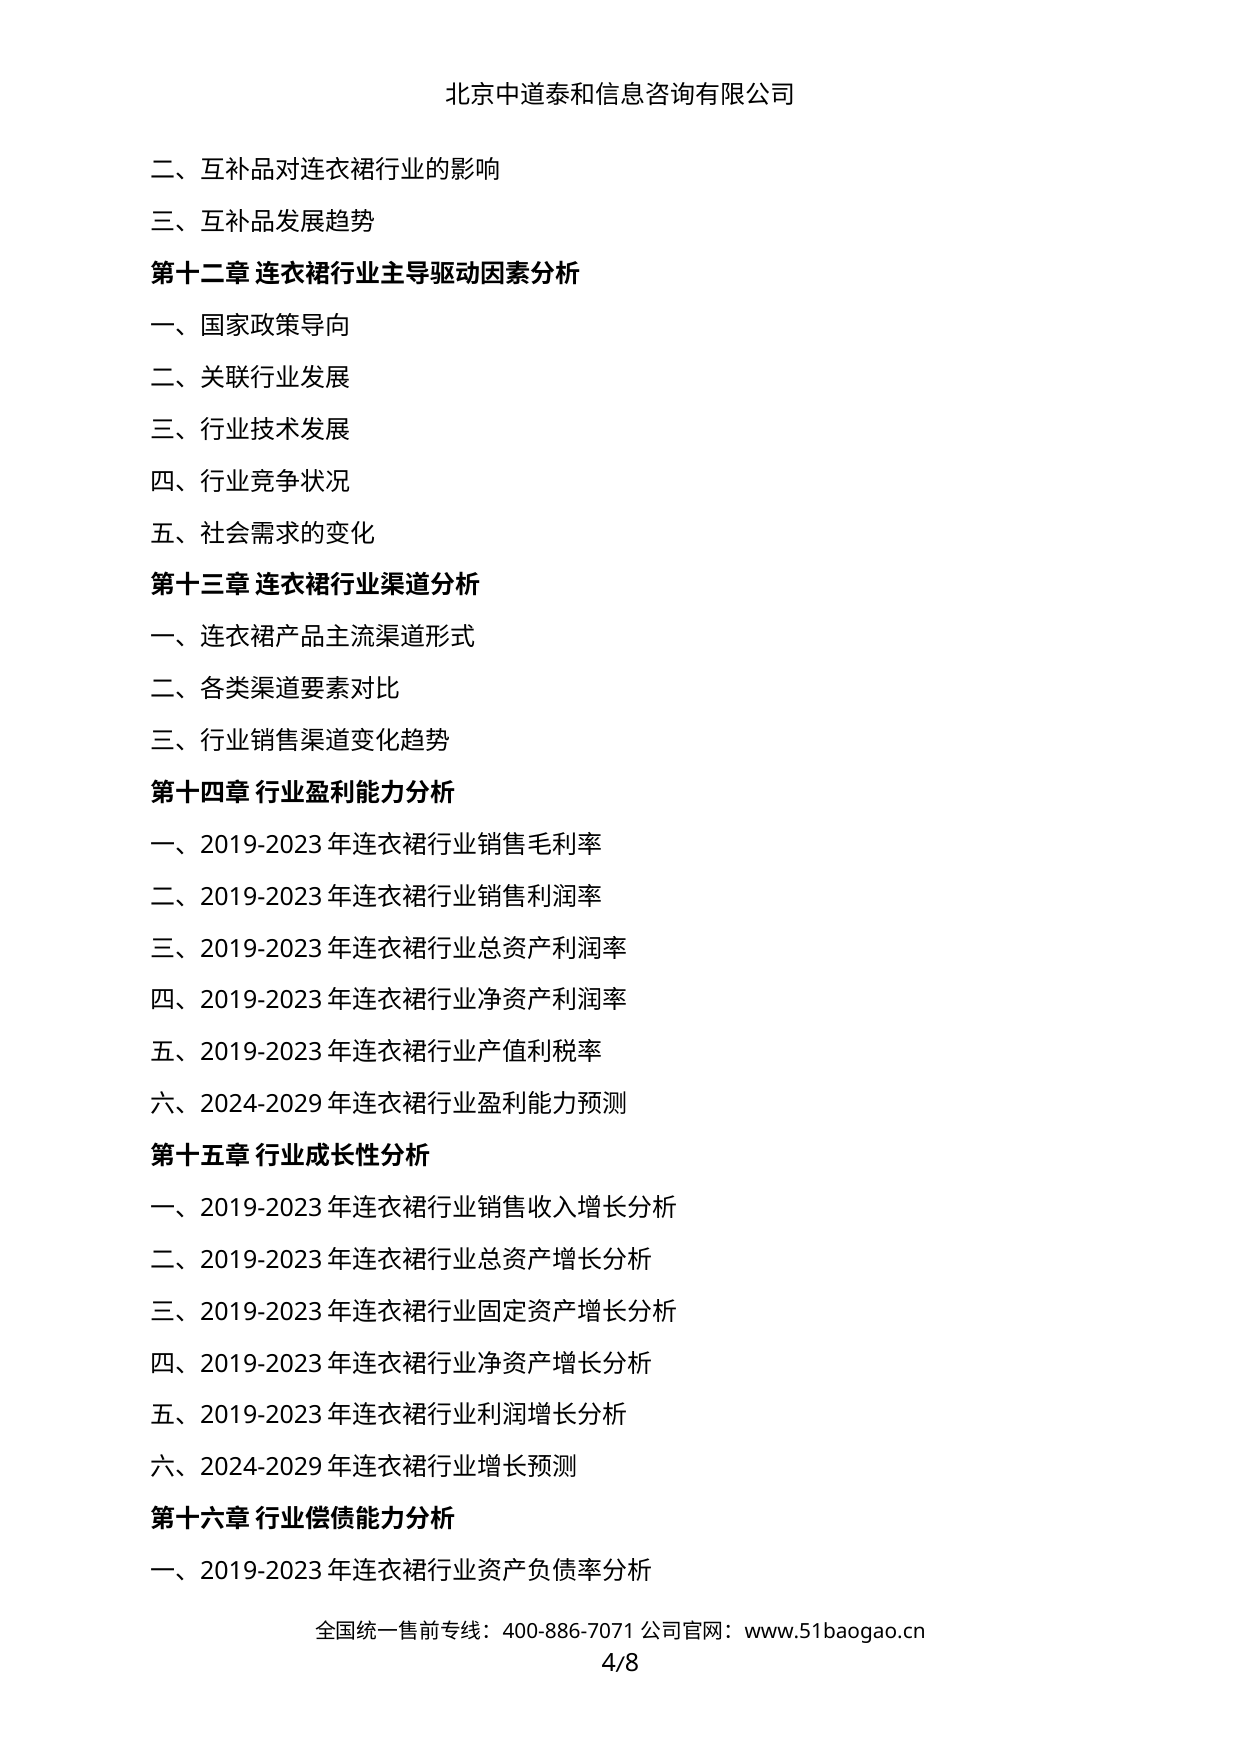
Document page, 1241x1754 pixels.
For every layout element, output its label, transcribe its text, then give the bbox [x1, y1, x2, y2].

text 二、各类渠道要素对比 [150, 669, 1090, 705]
text 四、行业竞争状况 [150, 461, 1090, 497]
text 第十五章 行业成长性分析 [150, 1136, 1090, 1172]
text 三、2019-2023年连衣裙行业总资产利润率 [150, 928, 1090, 964]
text 三、互补品发展趋势 [150, 202, 1090, 238]
text 六、2024-2029年连衣裙行业增长预测 [150, 1447, 1090, 1483]
text 二、2019-2023年连衣裙行业总资产增长分析 [150, 1239, 1090, 1276]
text 三、2019-2023年连衣裙行业固定资产增长分析 [150, 1291, 1090, 1327]
text 二、互补品对连衣裙行业的影响 [150, 150, 1090, 186]
text 三、行业技术发展 [150, 409, 1090, 446]
text 一、连衣裙产品主流渠道形式 [150, 617, 1090, 653]
text 五、2019-2023年连衣裙行业利润增长分析 [150, 1395, 1090, 1431]
text 一、2019-2023年连衣裙行业销售收入增长分析 [150, 1187, 1090, 1224]
text 五、社会需求的变化 [150, 513, 1090, 549]
text 第十六章 行业偿债能力分析 [150, 1499, 1090, 1535]
text 一、国家政策导向 [150, 306, 1090, 342]
text 六、2024-2029年连衣裙行业盈利能力预测 [150, 1084, 1090, 1120]
text 二、关联行业发展 [150, 357, 1090, 394]
text 三、行业销售渠道变化趋势 [150, 721, 1090, 757]
text 一、2019-2023年连衣裙行业销售毛利率 [150, 824, 1090, 861]
text 四、2019-2023年连衣裙行业净资产增长分析 [150, 1343, 1090, 1379]
text 第十二章 连衣裙行业主导驱动因素分析 [150, 254, 1090, 290]
text 一、2019-2023年连衣裙行业资产负债率分析 [150, 1551, 1090, 1587]
text 四、2019-2023年连衣裙行业净资产利润率 [150, 980, 1090, 1016]
text 二、2019-2023年连衣裙行业销售利润率 [150, 876, 1090, 912]
text 五、2019-2023年连衣裙行业产值利税率 [150, 1032, 1090, 1068]
text 第十三章 连衣裙行业渠道分析 [150, 565, 1090, 601]
text 第十四章 行业盈利能力分析 [150, 772, 1090, 809]
